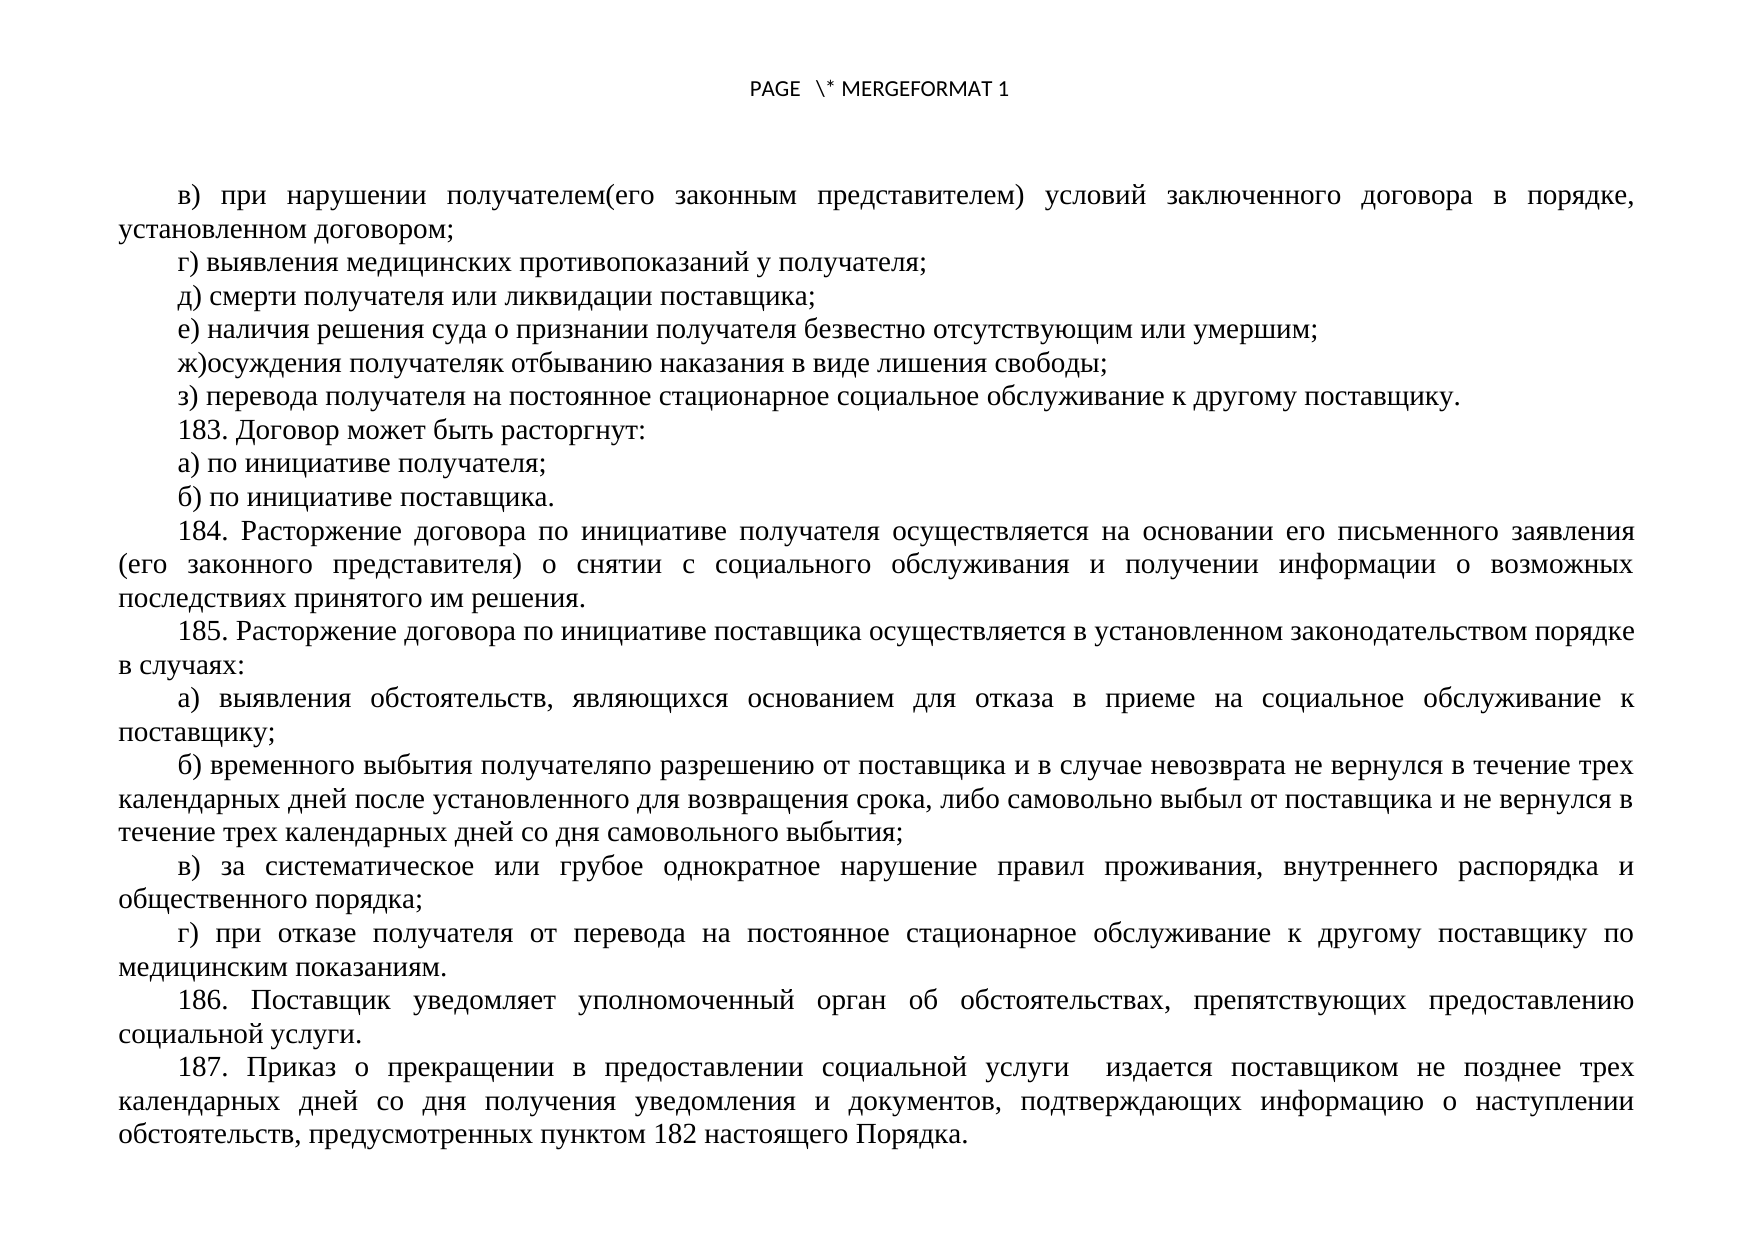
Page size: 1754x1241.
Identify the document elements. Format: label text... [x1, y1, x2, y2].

text а) выявления обстоятельств, являющихся основанием для отказа в приеме на социальное обслуживание к поставщику; [118, 680, 1636, 747]
text д) смерти получателя или ликвидации поставщика; [118, 278, 1636, 311]
text ж)осуждения получателяк отбыванию наказания в виде лишения свободы; [118, 345, 1636, 378]
text г) при отказе получателя от перевода на постоянное стационарное обслуживание к другому поставщику по медицинским показаниям. [118, 915, 1636, 982]
text г) выявления медицинских противопоказаний у получателя; [118, 244, 1636, 278]
text в) за систематическое или грубое однократное нарушение правил проживания, внутреннего распорядка и общественного порядка; [118, 848, 1636, 915]
text 184. Расторжение договора по инициативе получателя осуществляется на основании его письменного заявления (его законного представителя) о снятии с социального обслуживания и получении информации о возможных последствиях принятого им решения. [118, 513, 1636, 613]
text 185. Расторжение договора по инициативе поставщика осуществляется в установленном законодательством порядке в случаях: [118, 613, 1636, 680]
text б) временного выбытия получателяпо разрешению от поставщика и в случае невозврата не вернулся в течение трех календарных дней после установленного для возвращения срока, либо самовольно выбыл от поставщика и не вернулся в течение трех календарных дней со дня самовольного выбытия; [118, 747, 1636, 848]
text в) при нарушении получателем(его законным представителем) условий заключенного договора в порядке, установленном договором; [118, 177, 1636, 244]
text з) перевода получателя на постоянное стационарное социальное обслуживание к другому поставщику. [118, 378, 1636, 412]
text 183. Договор может быть расторгнут: [118, 412, 1636, 446]
text е) наличия решения суда о признании получателя безвестно отсутствующим или умершим; [118, 311, 1636, 345]
text б) по инициативе поставщика. [118, 479, 1636, 513]
text 187. Приказ о прекращении в предоставлении социальной услуги издается поставщиком не позднее трех календарных дней со дня получения уведомления и документов, подтверждающих информацию о наступлении обстоятельств, предусмотренных пунктом 182 настоящего Порядка. [118, 1049, 1636, 1150]
text а) по инициативе получателя; [118, 446, 1636, 479]
text 186. Поставщик уведомляет уполномоченный орган об обстоятельствах, препятствующих предоставлению социальной услуги. [118, 982, 1636, 1049]
